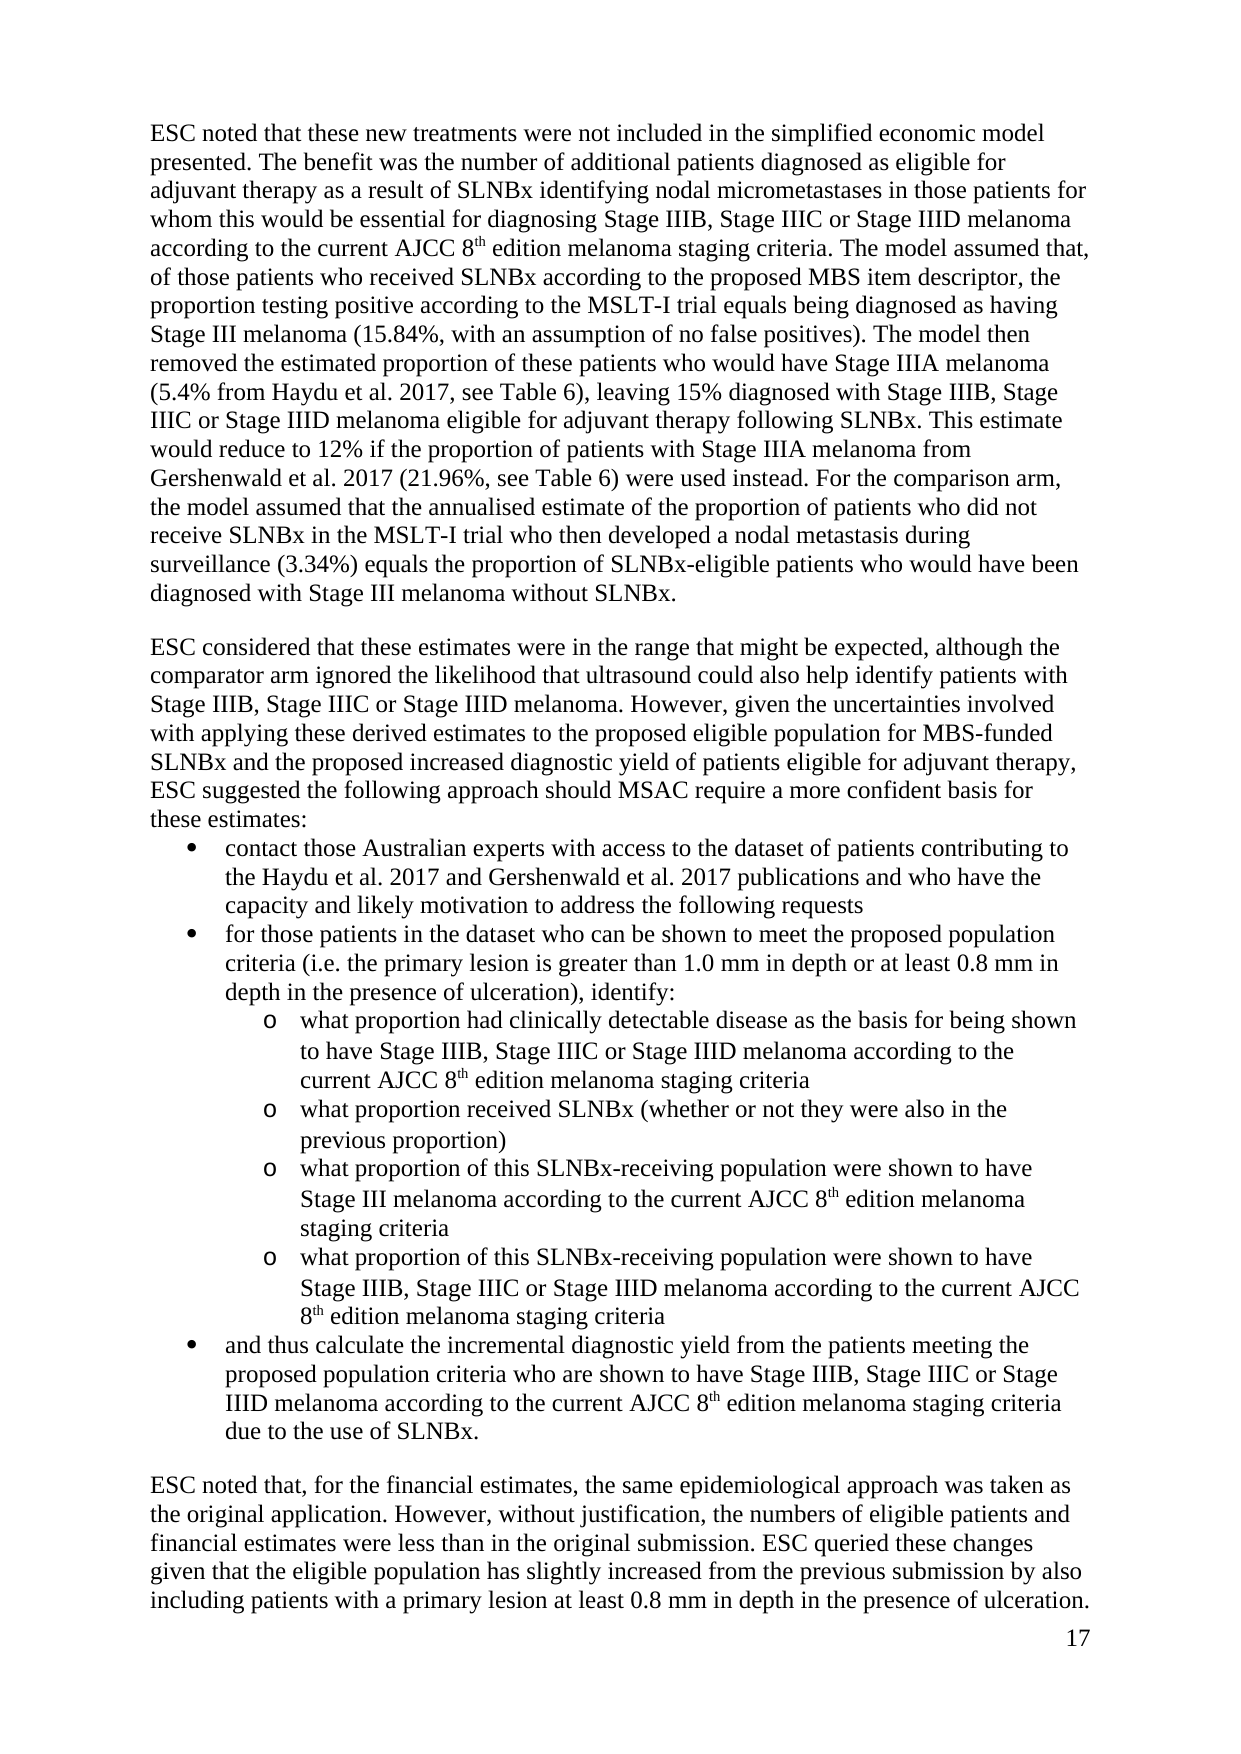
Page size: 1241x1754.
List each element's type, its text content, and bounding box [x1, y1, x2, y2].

list for those patients in the dataset who can be shown to meet the proposed population criteria (i.e. the primary lesion is greater than 1.0 mm in depth or at least 0.8 mm in depth in the presence of ulceration), identify: [187, 919, 1090, 1006]
text ESC noted that these new treatments were not included in the simplified economic model presented. The benefit was the number of additional patients diagnosed as eligible for adjuvant therapy as a result of SLNBx identifying nodal micrometastases in those patients for whom this would be essential for diagnosing Stage IIIB, Stage IIIC or Stage IIID melanoma according to the current AJCC 8th edition melanoma staging criteria. The model assumed that, of those patients who received SLNBx according to the proposed MBS item descriptor, the proportion testing positive according to the MSLT-I trial equals being diagnosed as having Stage III melanoma (15.84%, with an assumption of no false positives). The model then removed the estimated proportion of these patients who would have Stage IIIA melanoma (5.4% from Haydu et al. 2017, see Table 6), leaving 15% diagnosed with Stage IIIB, Stage IIIC or Stage IIID melanoma eligible for adjuvant therapy following SLNBx. This estimate would reduce to 12% if the proportion of patients with Stage IIIA melanoma from Gershenwald et al. 2017 (21.96%, see Table 6) were used instead. For the comparison arm, the model assumed that the annualised estimate of the proportion of patients who did not receive SLNBx in the MSLT-I trial who then developed a nodal metastasis during surveillance (3.34%) equals the proportion of SLNBx-eligible patients who would have been diagnosed with Stage III melanoma without SLNBx. [150, 118, 1090, 607]
list what proportion of this SLNBx-receiving population were shown to have Stage IIIB, Stage IIIC or Stage IIID melanoma according to the current AJCC 8th edition melanoma staging criteria [262, 1242, 1090, 1330]
list contact those Australian experts with access to the dataset of patients contributing to the Haydu et al. 2017 and Gershenwald et al. 2017 publications and who have the capacity and likely motivation to address the following requests [187, 833, 1090, 919]
list what proportion of this SLNBx-receiving population were shown to have Stage III melanoma according to the current AJCC 8th edition melanoma staging criteria [262, 1153, 1090, 1242]
text ESC considered that these estimates were in the range that might be expected, although the comparator arm ignored the likelihood that ultrasound could also help identify patients with Stage IIIB, Stage IIIC or Stage IIID melanoma. However, given the uncertainties involved with applying these derived estimates to the proposed eligible population for MBS-funded SLNBx and the proposed increased diagnostic yield of patients eligible for adjuvant therapy, ESC suggested the following approach should MSAC require a more confident basis for these estimates: [150, 632, 1090, 833]
list what proportion received SLNBx (whether or not they were also in the previous proportion) [262, 1094, 1090, 1153]
text ESC noted that, for the financial estimates, the same epidemiological approach was taken as the original application. However, without justification, the numbers of eligible patients and financial estimates were less than in the original submission. ESC queried these changes given that the eligible population has slightly increased from the previous submission by also including patients with a primary lesion at least 0.8 mm in depth in the presence of ulceration. [150, 1470, 1090, 1614]
list what proportion had clinically detectable disease as the basis for being shown to have Stage IIIB, Stage IIIC or Stage IIID melanoma according to the current AJCC 8th edition melanoma staging criteria [262, 1006, 1090, 1094]
list and thus calculate the incremental diagnostic yield from the patients meeting the proposed population criteria who are shown to have Stage IIIB, Stage IIIC or Stage IIID melanoma according to the current AJCC 8th edition melanoma staging criteria due to the use of SLNBx. [187, 1330, 1090, 1445]
